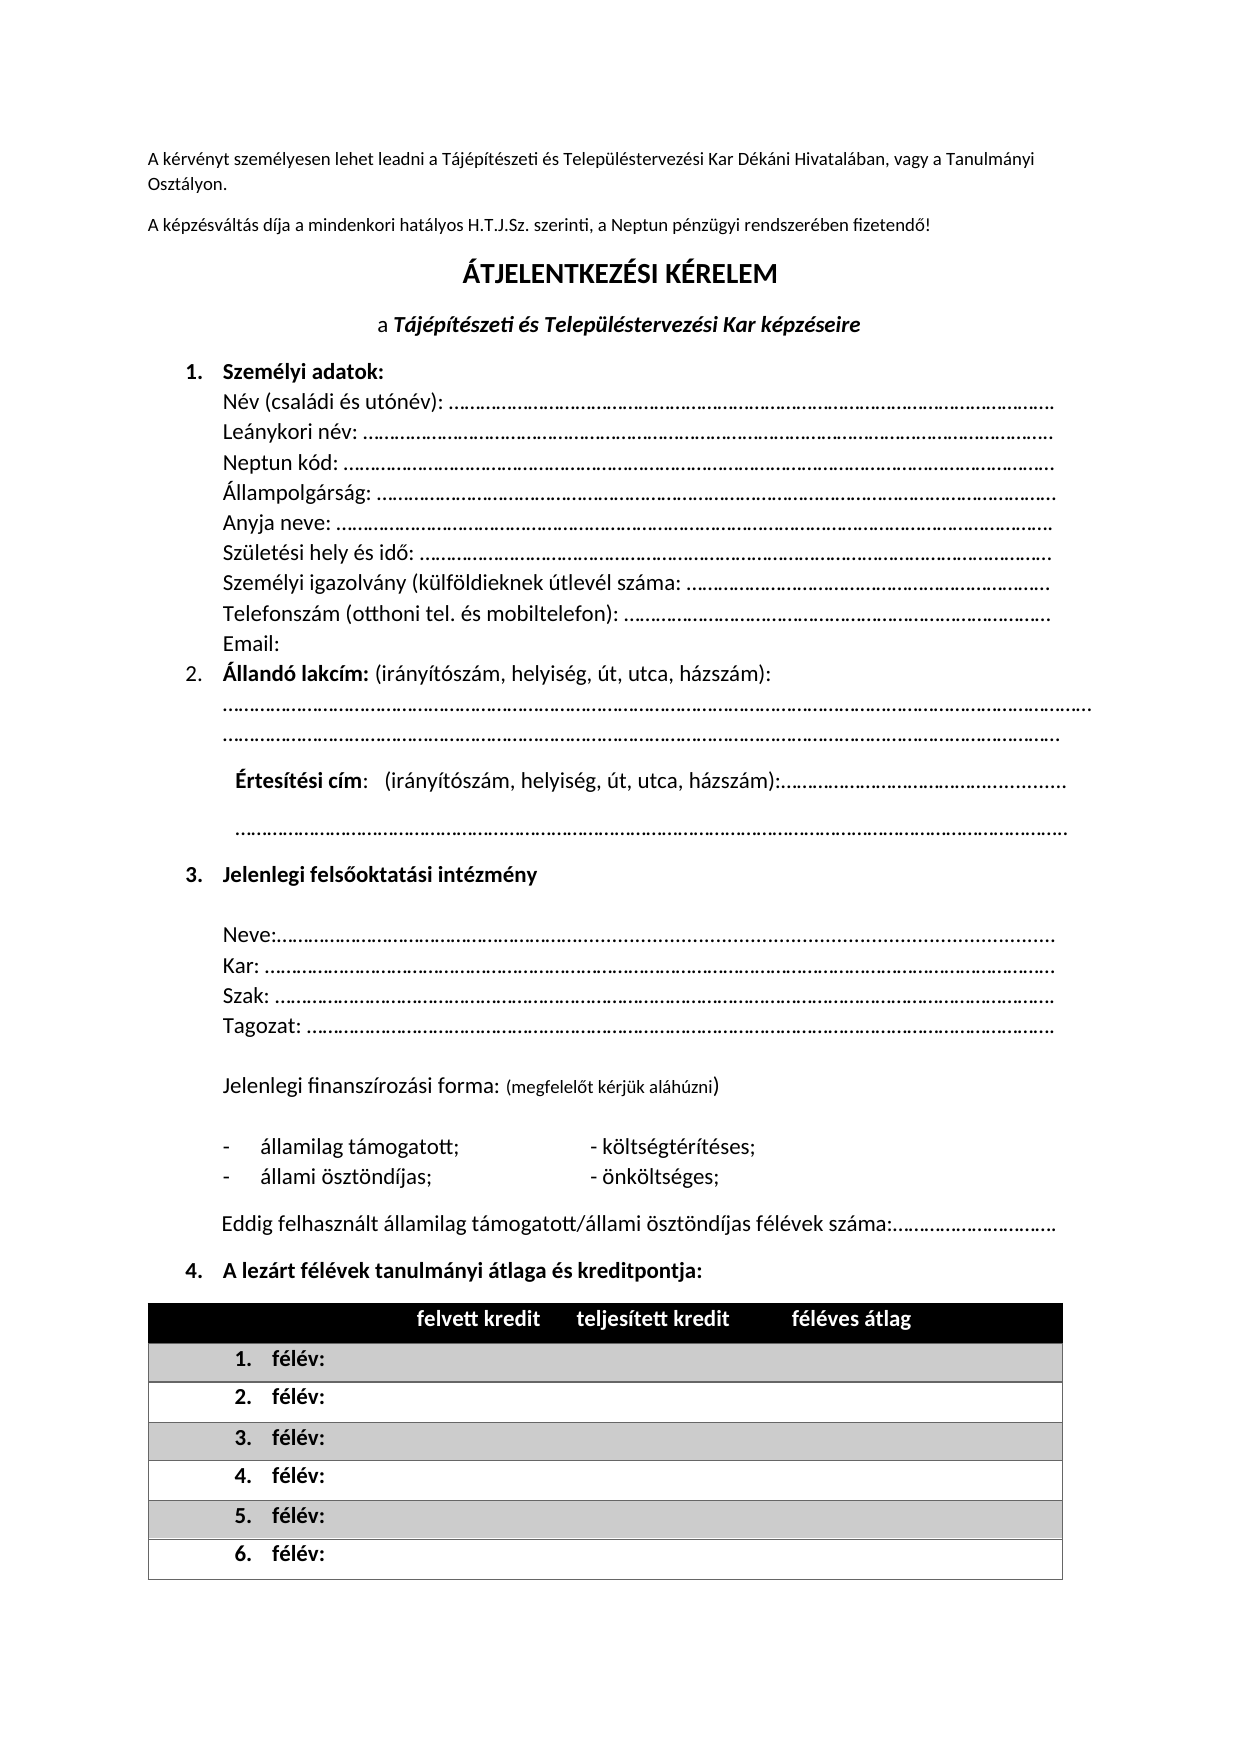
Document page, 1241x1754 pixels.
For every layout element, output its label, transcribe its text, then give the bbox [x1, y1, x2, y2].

text Értesítési cím: (irányítószám, helyiség, út, utca, házszám):………………………………….............. [148, 766, 1093, 794]
list állami ösztöndíjas; - önköltséges; [223, 1162, 1093, 1190]
list A lezárt félévek tanulmányi átlaga és kreditpontja: [185, 1256, 1093, 1284]
list Telefonszám (otthoni tel. és mobiltelefon): ……………………………………………………………………… [223, 599, 1093, 627]
table_cell félév: [149, 1540, 1062, 1579]
text A képzésváltás díja a mindenkori hatályos H.T.J.Sz. szerinti, a Neptun pénzügyi rendszerében fizetendő! [148, 214, 1093, 237]
list Kar: …………………………………………………………………………………………………………………………………… [223, 951, 1093, 979]
list Neve:…………………………………………………................................................................................... [223, 921, 1093, 948]
table_header felvett kredit teljesített kredit féléves átlag [149, 1304, 1062, 1343]
list Szak: …………………………………………………………………………………………………………………………………. [223, 981, 1093, 1009]
text A kérvényt személyesen lehet leadni a Tájépítészeti és Településtervezési Kar Dékáni Hivatalában, vagy a Tanulmányi Osztályon. [148, 148, 1093, 195]
table_cell félév: [149, 1383, 1062, 1422]
list Születési hely és idő: ………………………………………………………………………………………………………… [223, 538, 1093, 566]
table_cell félév: [149, 1423, 1062, 1460]
list Állandó lakcím: (irányítószám, helyiség, út, utca, házszám): ……………………………………………………………………………………………………………………………………………………………………………………………………………………………………………………………………………………………… [185, 659, 1093, 747]
table_cell félév: [149, 1461, 1062, 1500]
list Jelenlegi finanszírozási forma: (megfelelőt kérjük aláhúzni) [223, 1072, 1093, 1099]
text ………………………………………………………………………………………………………………………………………….. [148, 813, 1093, 841]
list Jelenlegi felsőoktatási intézmény [185, 860, 1093, 888]
list Anyja neve: ………………………………………………………………………………………………………………………. [223, 508, 1093, 536]
list Személyi adatok: [185, 357, 1093, 385]
text a Tájépítészeti és Településtervezési Kar képzéseire [148, 310, 1093, 338]
list Név (családi és utónév): ……………………………………………………………………………………………………. [223, 387, 1093, 415]
list Neptun kód: ……………………………………………………………………………………………………………………… [223, 448, 1093, 476]
text Eddig felhasznált államilag támogatott/állami ösztöndíjas félévek száma:…………………………. [148, 1209, 1093, 1237]
table_cell félév: [149, 1501, 1062, 1538]
list Tagozat: ……………………………………………………………………………………………………………………………. [223, 1011, 1093, 1039]
list Állampolgárság: ………………………………………………………………………………………………………………… [223, 478, 1093, 506]
list Személyi igazolvány (külföldieknek útlevél száma: …………………………………………………………… [223, 568, 1093, 596]
text ÁTJELENTKEZÉSI KÉRELEM [148, 255, 1093, 291]
list Leánykori név: ………………………………………………………………………………………………………………….. [223, 417, 1093, 445]
list államilag támogatott; - költségtérítéses; [223, 1132, 1093, 1160]
list Email: [223, 629, 1093, 657]
table_cell félév: [149, 1344, 1062, 1381]
